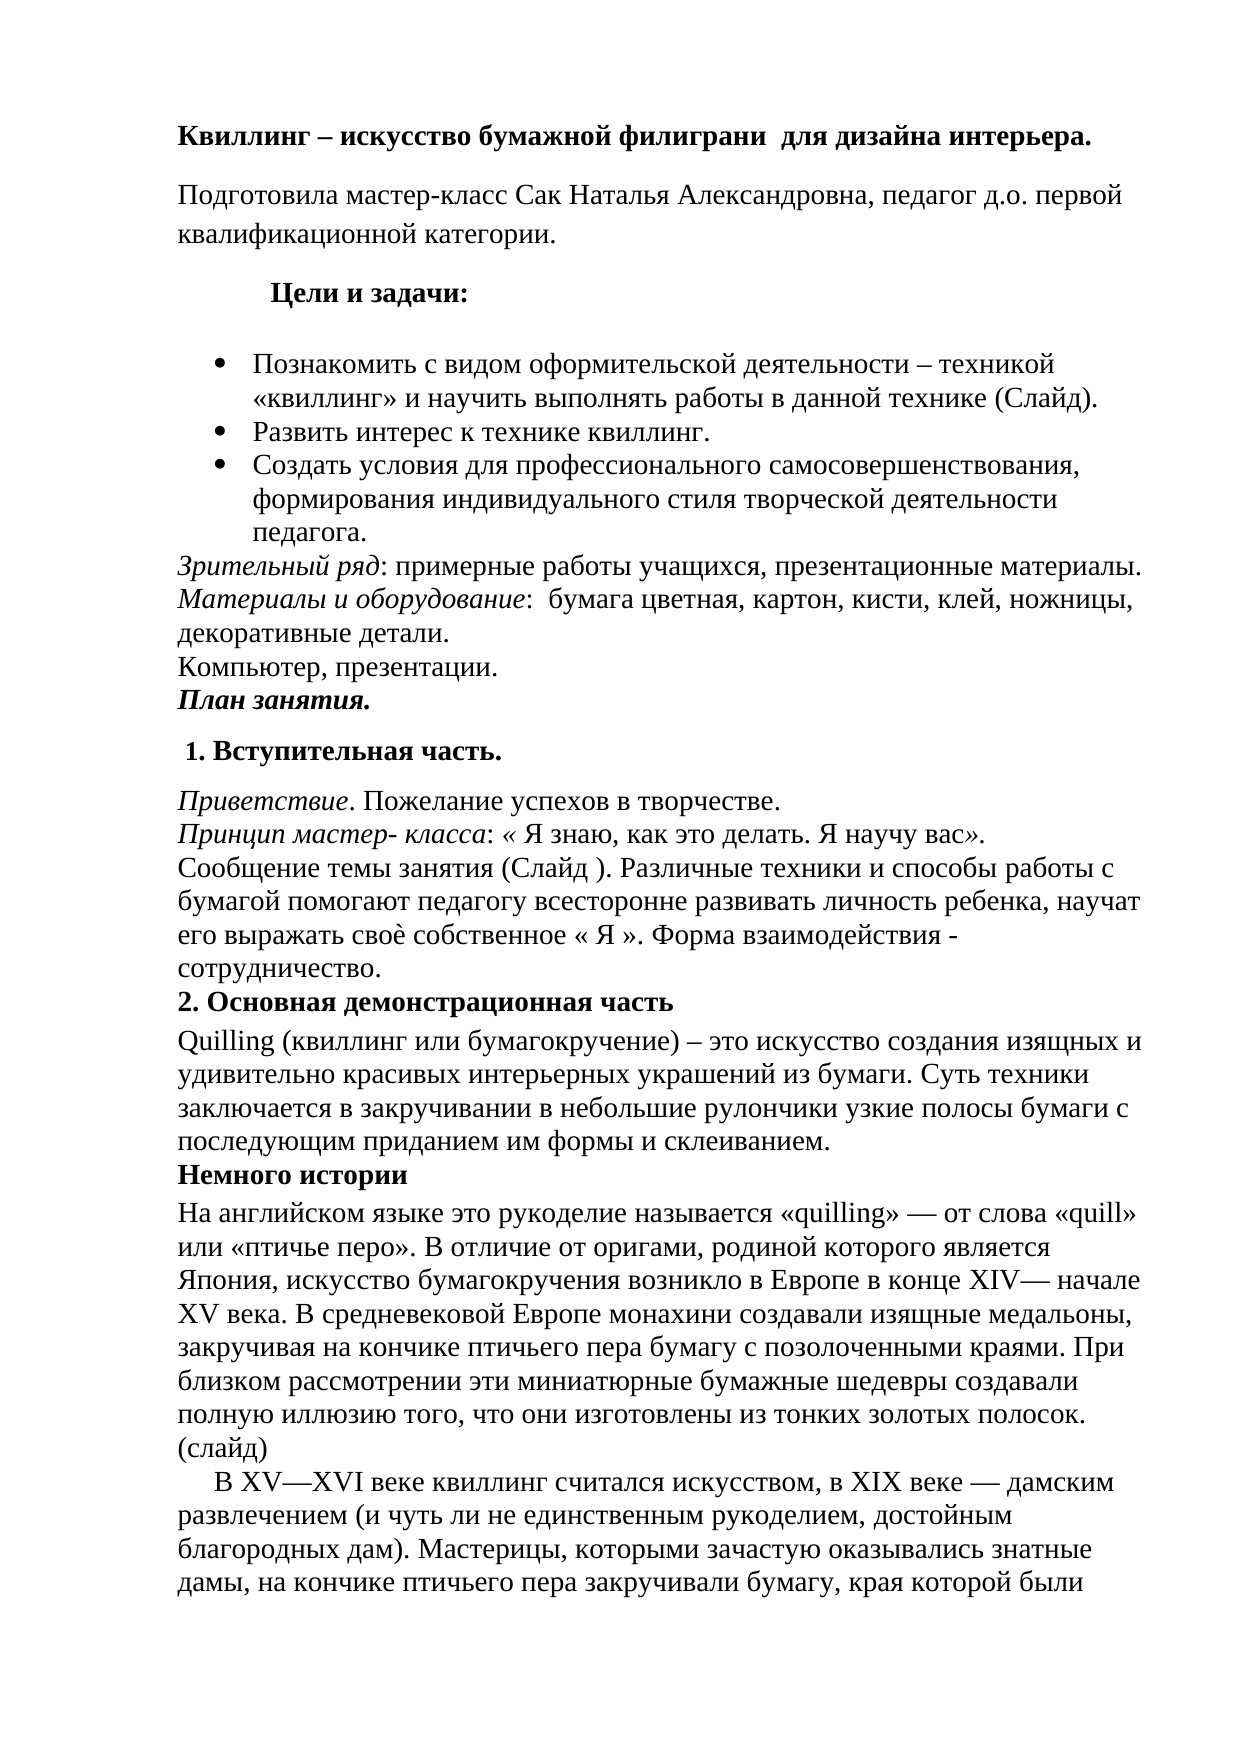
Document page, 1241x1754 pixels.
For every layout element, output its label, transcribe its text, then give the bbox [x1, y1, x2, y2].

list Создать условия для профессионального самосовершенствования, формирования индивидуального стиля творческой деятельности педагога. [215, 447, 1152, 548]
text Подготовила мастер-класс Сак Наталья Александровна, педагог д.о. первой квалификационной категории. [177, 177, 1152, 249]
text Немного истории [177, 1157, 1152, 1190]
text Приветствие. Пожелание успехов в творчестве. [177, 783, 1152, 816]
text Сообщение темы занятия (Слайд ). Различные техники и способы работы с бумагой помогают педагогу всесторонне развивать личность ребенка, научат его выражать своѐ собственное « Я ». Форма взаимодействия - сотрудничество. [177, 850, 1152, 984]
text Квиллинг – искусство бумажной филиграни для дизайна интерьера. [177, 118, 1152, 152]
text Зрительный ряд: примерные работы учащихся, презентационные материалы. [177, 548, 1152, 582]
text План занятия. [177, 682, 1152, 716]
text 2. Основная демонстрационная часть [177, 984, 1152, 1018]
text Принцип мастер- класса: « Я знаю, как это делать. Я научу вас». [177, 816, 1152, 850]
text 1. Вступительная часть. [177, 733, 1152, 766]
text Quilling (квиллинг или бумагокручение) – это искусство создания изящных и удивительно красивых интерьерных украшений из бумаги. Суть техники заключается в закручивании в небольшие рулончики узкие полосы бумаги с последующим приданием им формы и склеиванием. [177, 1023, 1152, 1157]
text Цели и задачи: [177, 275, 1152, 309]
text На английском языке это рукоделие называется «quilling» — от слова «quill» или «птичье перо». В отличие от оригами, родиной которого является Япония, искусство бумагокручения возникло в Европе в конце XIV— начале XV века. В средневековой Европе монахини создавали изящные медальоны, закручивая на кончике птичьего пера бумагу с позолоченными краями. При близком рассмотрении эти миниатюрные бумажные шедевры создавали полную иллюзию того, что они изготовлены из тонких золотых полосок. (слайд) [177, 1195, 1152, 1464]
list Развить интерес к технике квиллинг. [215, 414, 1152, 447]
text Компьютер, презентации. [177, 649, 1152, 682]
list Познакомить с видом оформительской деятельности – техникой «квиллинг» и научить выполнять работы в данной технике (Слайд). [215, 347, 1152, 414]
text Материалы и оборудование: бумага цветная, картон, кисти, клей, ножницы, декоративные детали. [177, 582, 1152, 649]
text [177, 1464, 1152, 1598]
